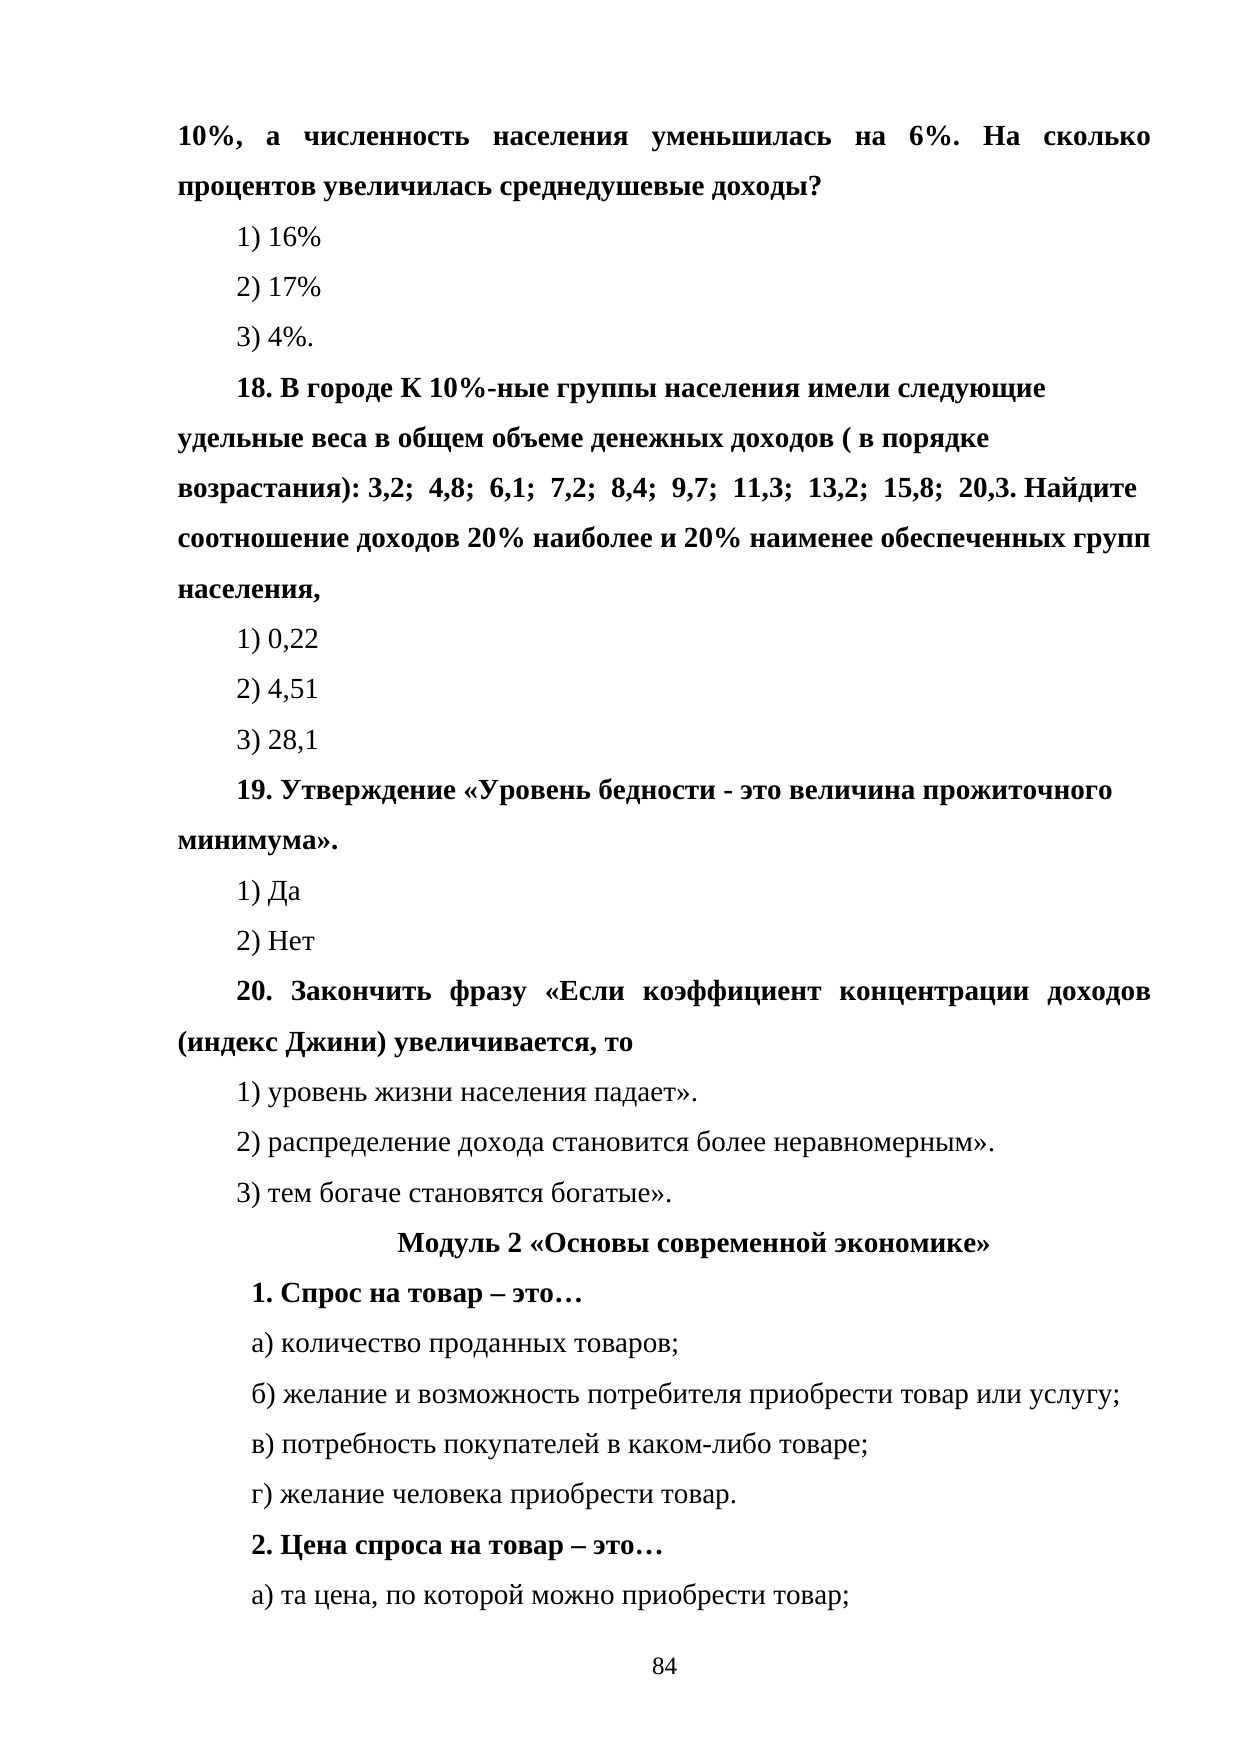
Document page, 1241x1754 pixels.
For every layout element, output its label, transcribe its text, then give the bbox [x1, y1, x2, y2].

text 18. В городе К 10%-ные группы населения имели следующие удельные веса в общем объеме денежных доходов ( в порядке возрастания): 3,2; 4,8; 6,1; 7,2; 8,4; 9,7; 11,3; 13,2; 15,8; 20,3. Найдите соотношение доходов 20% наиболее и 20% наименее обеспеченных групп населения, [177, 370, 1152, 604]
text 19. Утверждение «Уровень бедности - это величина прожиточного минимума». [177, 772, 1152, 856]
text б) желание и возможность потребителя приобрести товар или услугу; [177, 1376, 1152, 1409]
text 1) 16% [177, 219, 1152, 252]
text 3) тем богаче становятся богатые». [177, 1175, 1152, 1208]
text 2) 4,51 [177, 672, 1152, 705]
text Модуль 2 «Основы современной экономике» [177, 1225, 1152, 1258]
text 2. Цена спроса на товар – это… [177, 1527, 1152, 1560]
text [177, 118, 1152, 202]
text 1) уровень жизни населения падает». [177, 1074, 1152, 1108]
text 2) распределение дохода становится более неравномерным». [177, 1124, 1152, 1158]
text 3) 28,1 [177, 722, 1152, 755]
text в) потребность покупателей в каком-либо товаре; [177, 1426, 1152, 1460]
text 1. Спрос на товар – это… [177, 1275, 1152, 1309]
text 1) 0,22 [177, 621, 1152, 655]
text 3) 4%. [177, 319, 1152, 353]
text г) желание человека приобрести товар. [177, 1477, 1152, 1510]
text а) количество проданных товаров; [177, 1326, 1152, 1359]
text 2) 17% [177, 269, 1152, 303]
text 20. Закончить фразу «Если коэффициент концентрации доходов (индекс Джини) увеличивается, то [177, 973, 1152, 1057]
text 1) Да [177, 873, 1152, 906]
text 2) Нет [177, 923, 1152, 957]
text а) та цена, по которой можно приобрести товар; [177, 1577, 1152, 1611]
